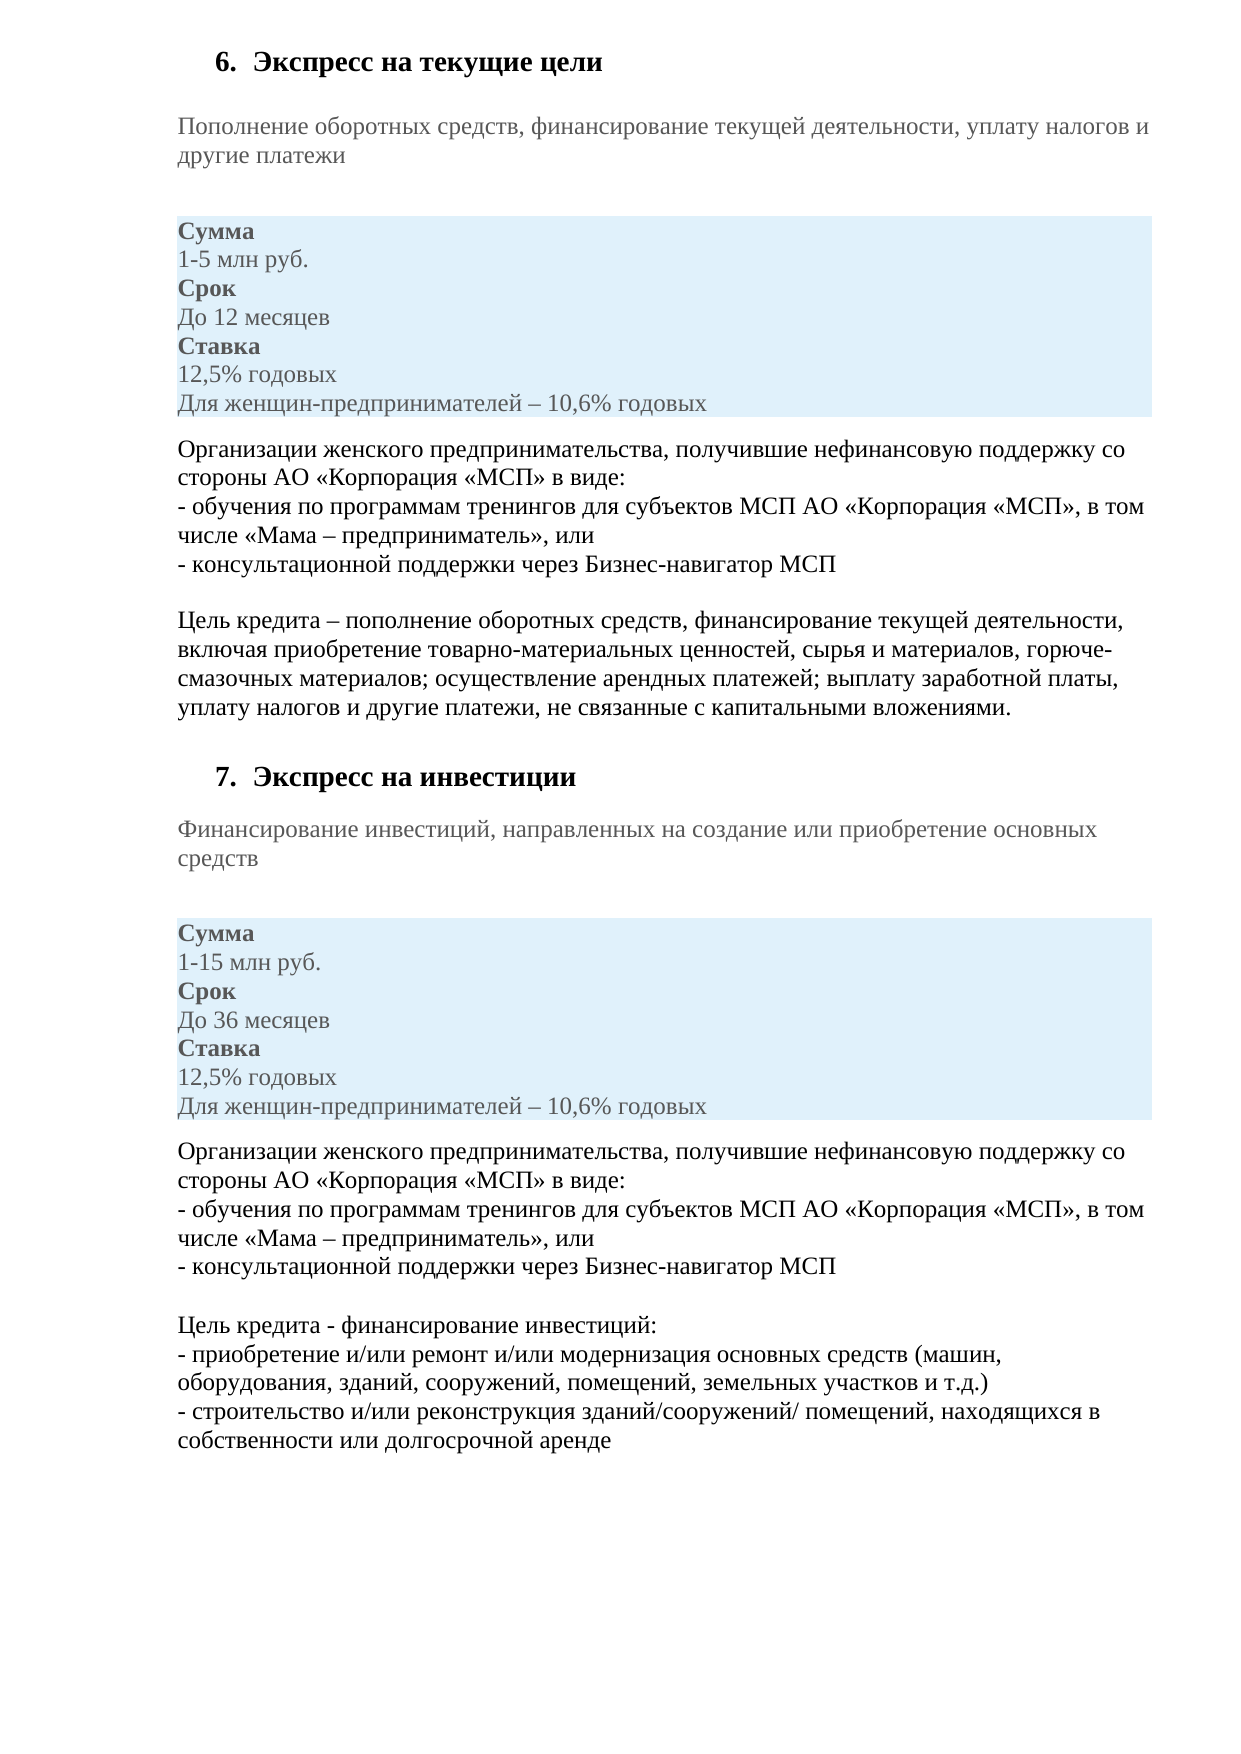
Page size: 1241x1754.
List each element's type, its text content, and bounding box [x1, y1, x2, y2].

text Срок [177, 976, 1152, 1005]
text До 12 месяцев [177, 302, 1152, 331]
list Экспресс на инвестиции [215, 759, 1152, 792]
list Экспресс на текущие цели [215, 44, 1152, 78]
text Цель кредита – пополнение оборотных средств, финансирование текущей деятельности, включая приобретение товарно-материальных ценностей, сырья и материалов, горюче-смазочных материалов; осуществление арендных платежей; выплату заработной платы, уплату налогов и другие платежи, не связанные с капитальными вложениями. [177, 606, 1152, 721]
text 1-15 млн руб. [177, 947, 1152, 976]
text 12,5% годовых Для женщин-предпринимателей – 10,6% годовых [177, 359, 1152, 417]
text До 36 месяцев [177, 1005, 1152, 1033]
text Организации женского предпринимательства, получившие нефинансовую поддержку со стороны АО «Корпорация «МСП» в виде: - обучения по программам тренингов для субъектов МСП АО «Корпорация «МСП», в том числе «Мама – предприниматель», или - консультационной поддержки через Бизнес-навигатор МСП [177, 1136, 1152, 1280]
text Ставка [177, 1033, 1152, 1062]
text Организации женского предпринимательства, получившие нефинансовую поддержку со стороны АО «Корпорация «МСП» в виде: - обучения по программам тренингов для субъектов МСП АО «Корпорация «МСП», в том числе «Мама – предприниматель», или - консультационной поддержки через Бизнес-навигатор МСП [177, 434, 1152, 606]
text Пополнение оборотных средств, финансирование текущей деятельности, уплату налогов и другие платежи [177, 111, 1152, 169]
text 1-5 млн руб. [177, 244, 1152, 273]
text Ставка [177, 331, 1152, 359]
text Сумма [177, 918, 1152, 947]
text Сумма [177, 216, 1152, 244]
text 12,5% годовых Для женщин-предпринимателей – 10,6% годовых [177, 1062, 1152, 1120]
text Финансирование инвестиций, направленных на создание или приобретение основных средств [177, 814, 1152, 872]
text Срок [177, 273, 1152, 302]
text Цель кредита - финансирование инвестиций: - приобретение и/или ремонт и/или модернизация основных средств (машин, оборудования, зданий, сооружений, помещений, земельных участков и т.д.) - строительство и/или реконструкция зданий/сооружений/ помещений, находящихся в собственности или долгосрочной аренде [177, 1280, 1152, 1454]
